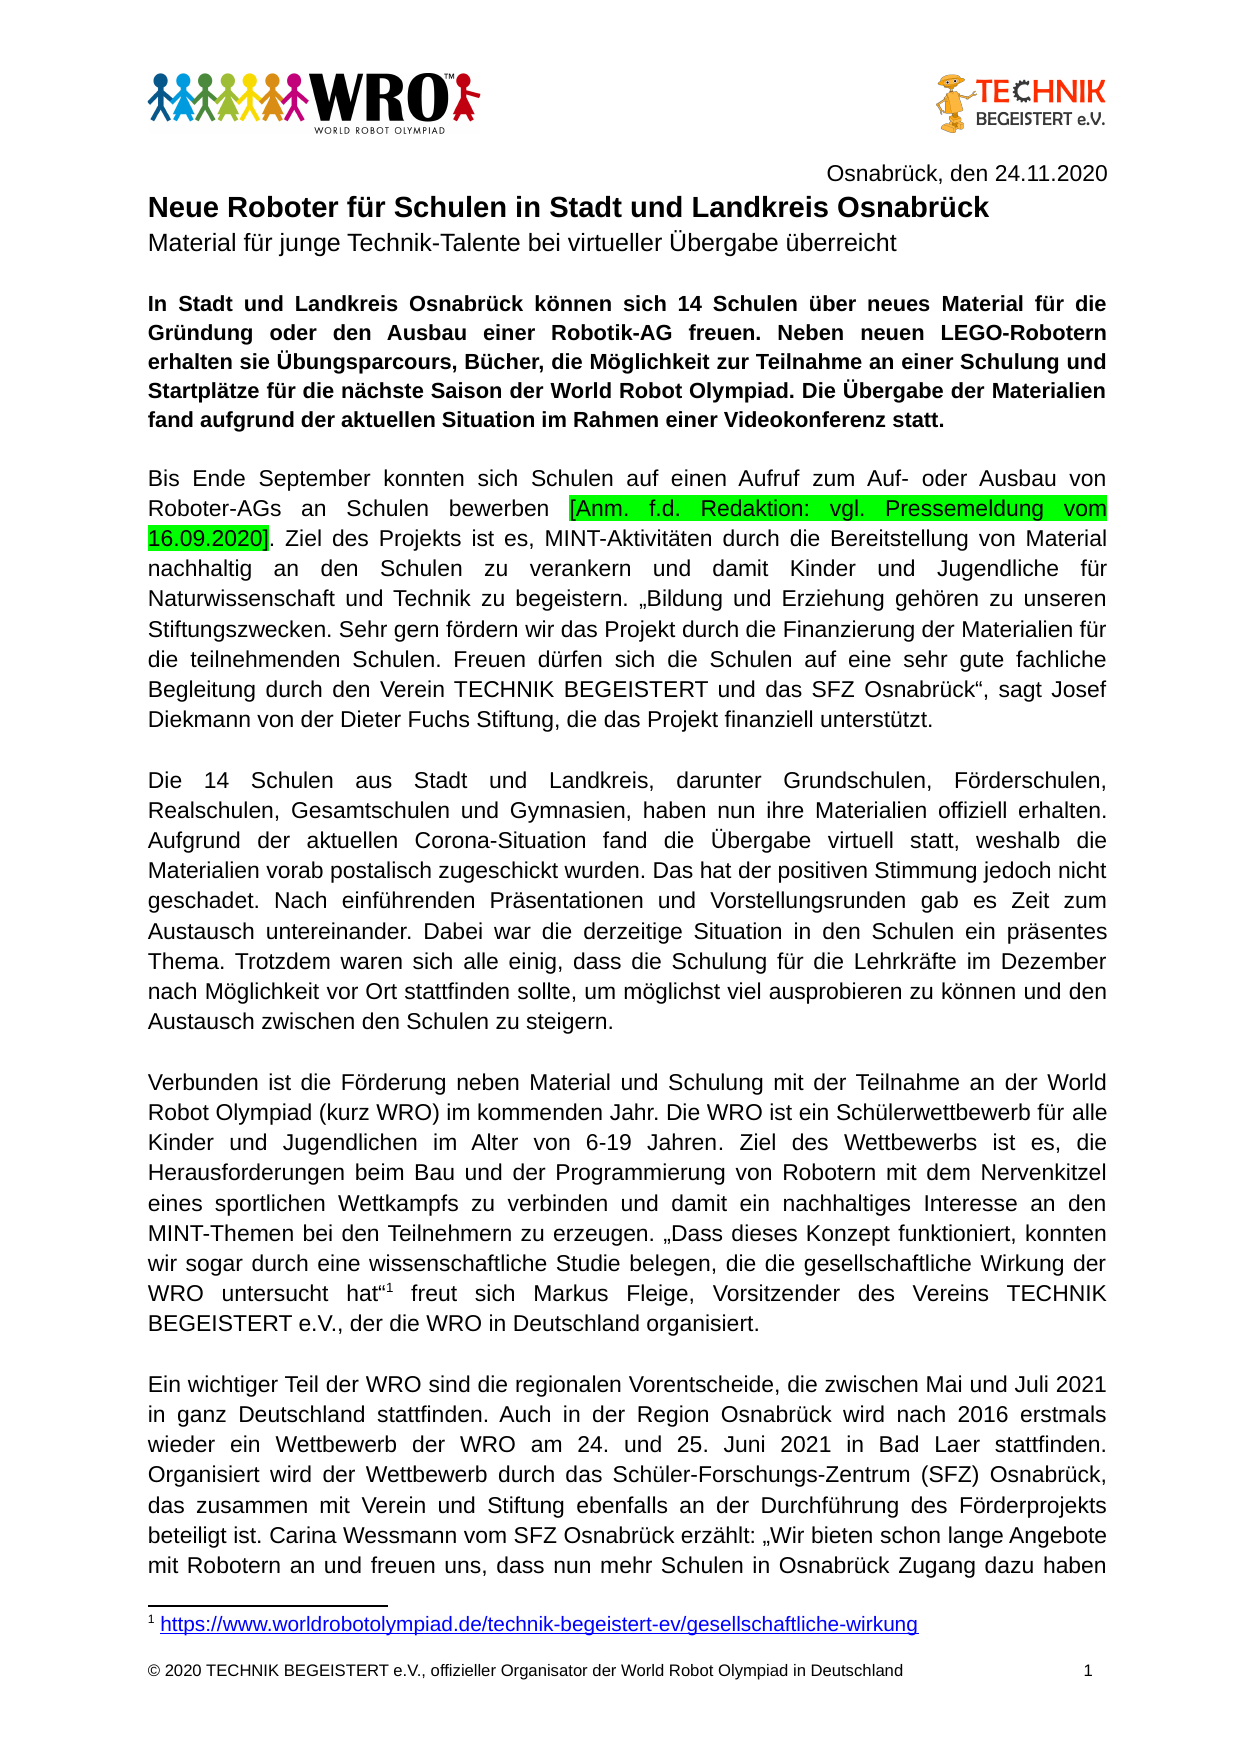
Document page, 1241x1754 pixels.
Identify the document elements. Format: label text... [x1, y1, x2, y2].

text In Stadt und Landkreis Osnabrück können sich 14 Schulen über neues Material für die Gründung oder den Ausbau einer Robotik-AG freuen. Neben neuen LEGO-Robotern erhalten sie Übungsparcours, Bücher, die Möglichkeit zur Teilnahme an einer Schulung und Startplätze für die nächste Saison der World Robot Olympiad. Die Übergabe der Materialien fand aufgrund der aktuellen Situation im Rahmen einer Videokonferenz statt. [148, 261, 1107, 432]
text Neue Roboter für Schulen in Stadt und Landkreis Osnabrück Material für junge Technik-Talente bei virtueller Übergabe überreicht [148, 190, 1107, 256]
picture [935, 73, 1108, 134]
picture [147, 73, 481, 134]
text Verbunden ist die Förderung neben Material und Schulung mit der Teilnahme an der World Robot Olympiad (kurz WRO) im kommenden Jahr. Die WRO ist ein Schülerwettbewerb für alle Kinder und Jugendlichen im Alter von 6-19 Jahren. Ziel des Wettbewerbs ist es, die Herausforderungen beim Bau und der Programmierung von Robotern mit dem Nervenkitzel eines sportlichen Wettkampfs zu verbinden und damit ein nachhaltiges Interesse an den MINT-Themen bei den Teilnehmern zu erzeugen. „Dass dieses Konzept funktioniert, konnten wir sogar durch eine wissenschaftliche Studie belegen, die die gesellschaftliche Wirkung der WRO untersucht hat“ freut sich Markus Fleige, Vorsitzender des Vereins TECHNIK BEGEISTERT e.V., der die WRO in Deutschland organisiert. [148, 1069, 1107, 1337]
text Osnabrück, den 24.11.2020 [148, 159, 1107, 186]
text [148, 1371, 1107, 1578]
text Bis Ende September konnten sich Schulen auf einen Aufruf zum Auf- oder Ausbau von Roboter-AGs an Schulen bewerben [Anm. f.d. Redaktion: vgl. Pressemeldung vom 16.09.2020]. Ziel des Projekts ist es, MINT-Aktivitäten durch die Bereitstellung von Material nachhaltig an den Schulen zu verankern und damit Kinder und Jugendliche für Naturwissenschaft und Technik zu begeistern. „Bildung und Erziehung gehören zu unseren Stiftungszwecken. Sehr gern fördern wir das Projekt durch die Finanzierung der Materialien für die teilnehmenden Schulen. Freuen dürfen sich die Schulen auf eine sehr gute fachliche Begleitung durch den Verein TECHNIK BEGEISTERT und das SFZ Osnabrück“, sagt Josef Diekmann von der Dieter Fuchs Stiftung, die das Projekt finanziell unterstützt. [148, 464, 1107, 732]
text Die 14 Schulen aus Stadt und Landkreis, darunter Grundschulen, Förderschulen, Realschulen, Gesamtschulen und Gymnasien, haben nun ihre Materialien offiziell erhalten. Aufgrund der aktuellen Corona-Situation fand die Übergabe virtuell statt, weshalb die Materialien vorab postalisch zugeschickt wurden. Das hat der positiven Stimmung jedoch nicht geschadet. Nach einführenden Präsentationen und Vorstellungsrunden gab es Zeit zum Austausch untereinander. Dabei war die derzeitige Situation in den Schulen ein präsentes Thema. Trotzdem waren sich alle einig, dass die Schulung für die Lehrkräfte im Dezember nach Möglichkeit vor Ort stattfinden sollte, um möglichst viel ausprobieren zu können und den Austausch zwischen den Schulen zu steigern. [148, 767, 1107, 1034]
